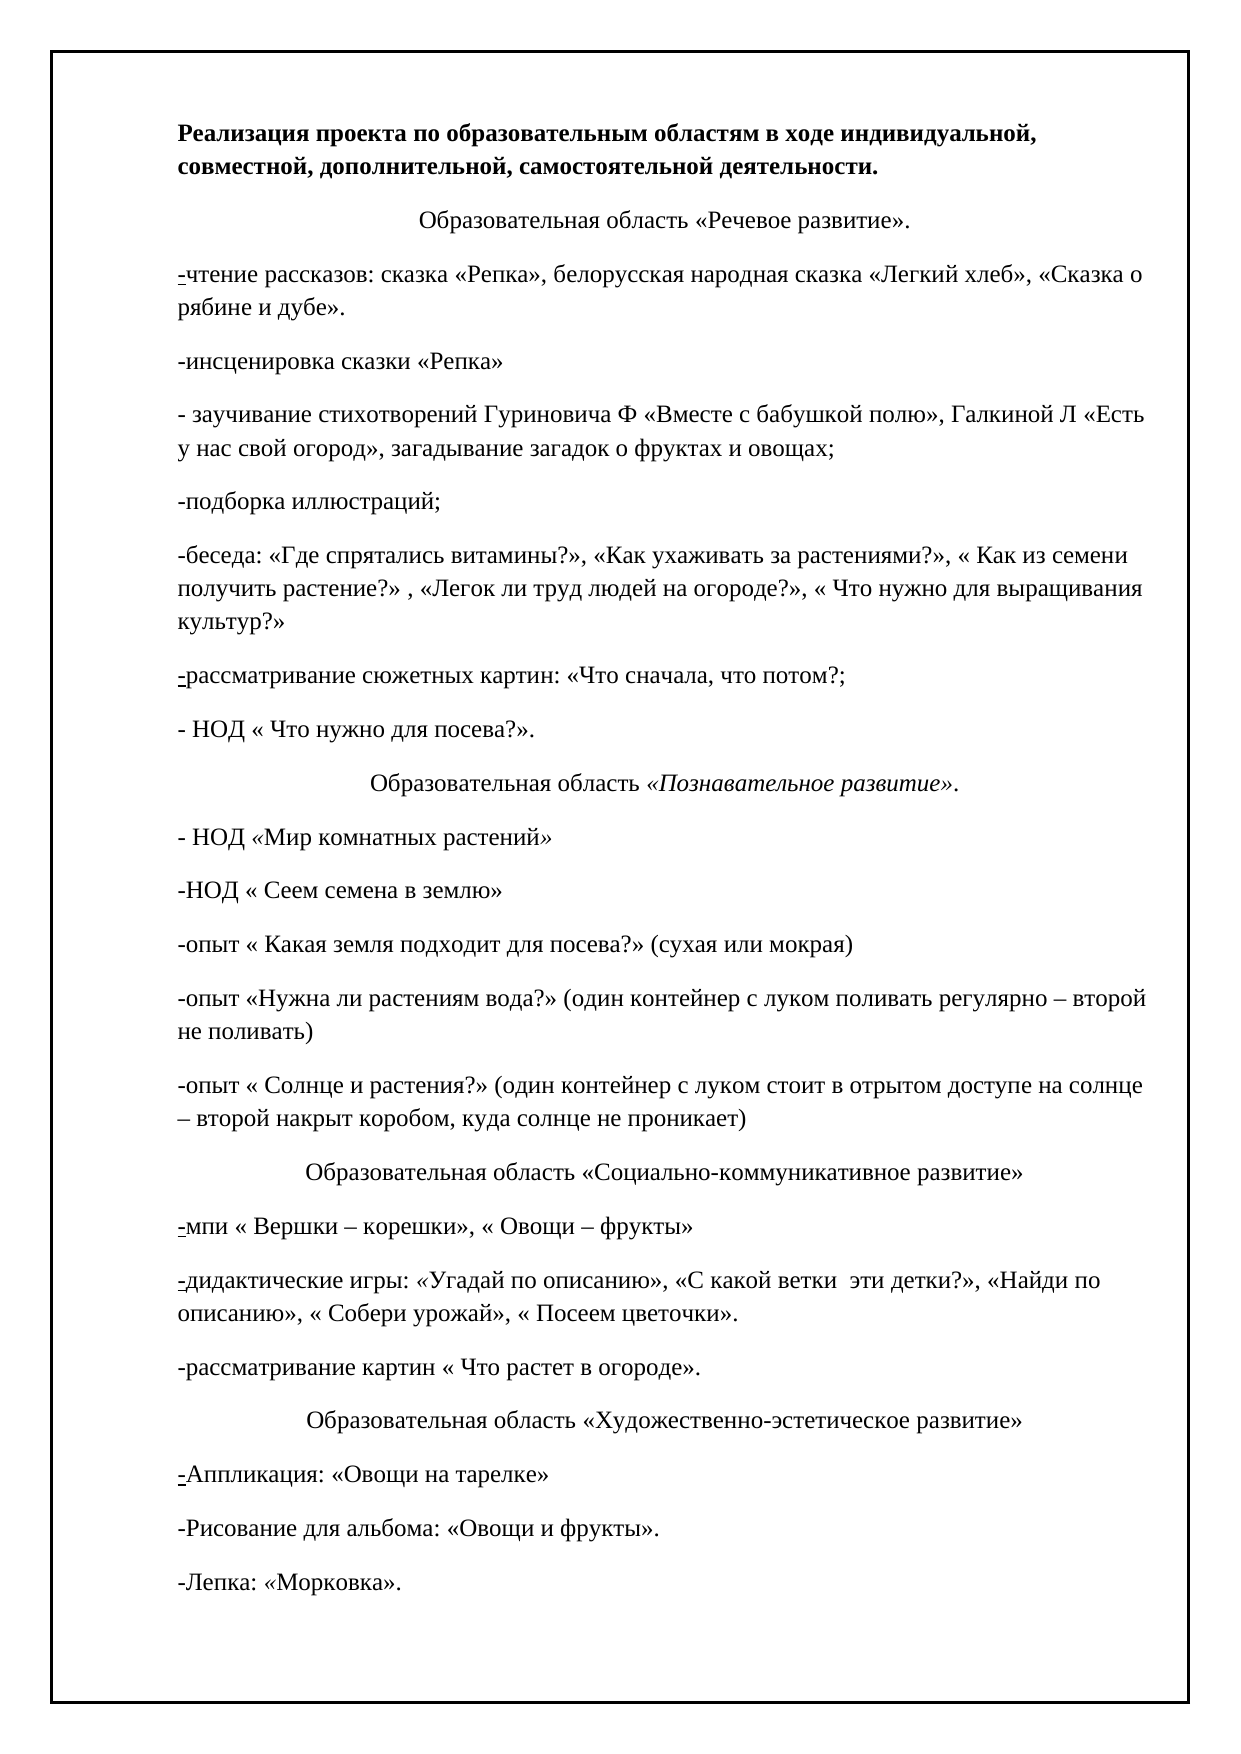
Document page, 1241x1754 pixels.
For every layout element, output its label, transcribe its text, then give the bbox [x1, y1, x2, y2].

text -мпи « Вершки – корешки», « Овощи – фрукты» [177, 1211, 1152, 1240]
text -инсценировка сказки «Репка» [177, 346, 1152, 374]
text Образовательная область «Познавательное развитие». [177, 768, 1152, 797]
text -беседа: «Где спрятались витамины?», «Как ухаживать за растениями?», « Как из семени получить растение?» , «Легок ли труд людей на огороде?», « Что нужно для выращивания культур?» [177, 540, 1152, 635]
text -рассматривание картин « Что растет в огороде». [177, 1352, 1152, 1380]
text -Рисование для альбома: «Овощи и фрукты». [177, 1513, 1152, 1542]
text -Аппликация: «Овощи на тарелке» [177, 1459, 1152, 1488]
text -опыт « Солнце и растения?» (один контейнер с луком стоит в отрытом доступе на солнце – второй накрыт коробом, куда солнце не проникает) [177, 1070, 1152, 1132]
text -НОД « Сеем семена в землю» [177, 876, 1152, 904]
text Реализация проекта по образовательным областям в ходе индивидуальной, совместной, дополнительной, самостоятельной деятельности. [177, 118, 1152, 180]
text -чтение рассказов: сказка «Репка», белорусская народная сказка «Легкий хлеб», «Сказка о рябине и дубе». [177, 259, 1152, 321]
text Образовательная область «Социально-коммуникативное развитие» [177, 1157, 1152, 1186]
text Образовательная область «Речевое развитие». [177, 205, 1152, 234]
text -подборка иллюстраций; [177, 486, 1152, 515]
text -Лепка: «Морковка». [177, 1567, 1152, 1596]
text - заучивание стихотворений Гуриновича Ф «Вместе с бабушкой полю», Галкиной Л «Есть у нас свой огород», загадывание загадок о фруктах и овощах; [177, 399, 1152, 461]
text -дидактические игры: «Угадай по описанию», «С какой ветки эти детки?», «Найди по описанию», « Собери урожай», « Посеем цветочки». [177, 1265, 1152, 1327]
text - НОД «Мир комнатных растений» [177, 822, 1152, 851]
text - НОД « Что нужно для посева?». [177, 714, 1152, 743]
text -опыт «Нужна ли растениям вода?» (один контейнер с луком поливать регулярно – второй не поливать) [177, 983, 1152, 1045]
text -рассматривание сюжетных картин: «Что сначала, что потом?; [177, 660, 1152, 689]
text -опыт « Какая земля подходит для посева?» (сухая или мокрая) [177, 929, 1152, 958]
text Образовательная область «Художественно-эстетическое развитие» [177, 1406, 1152, 1434]
